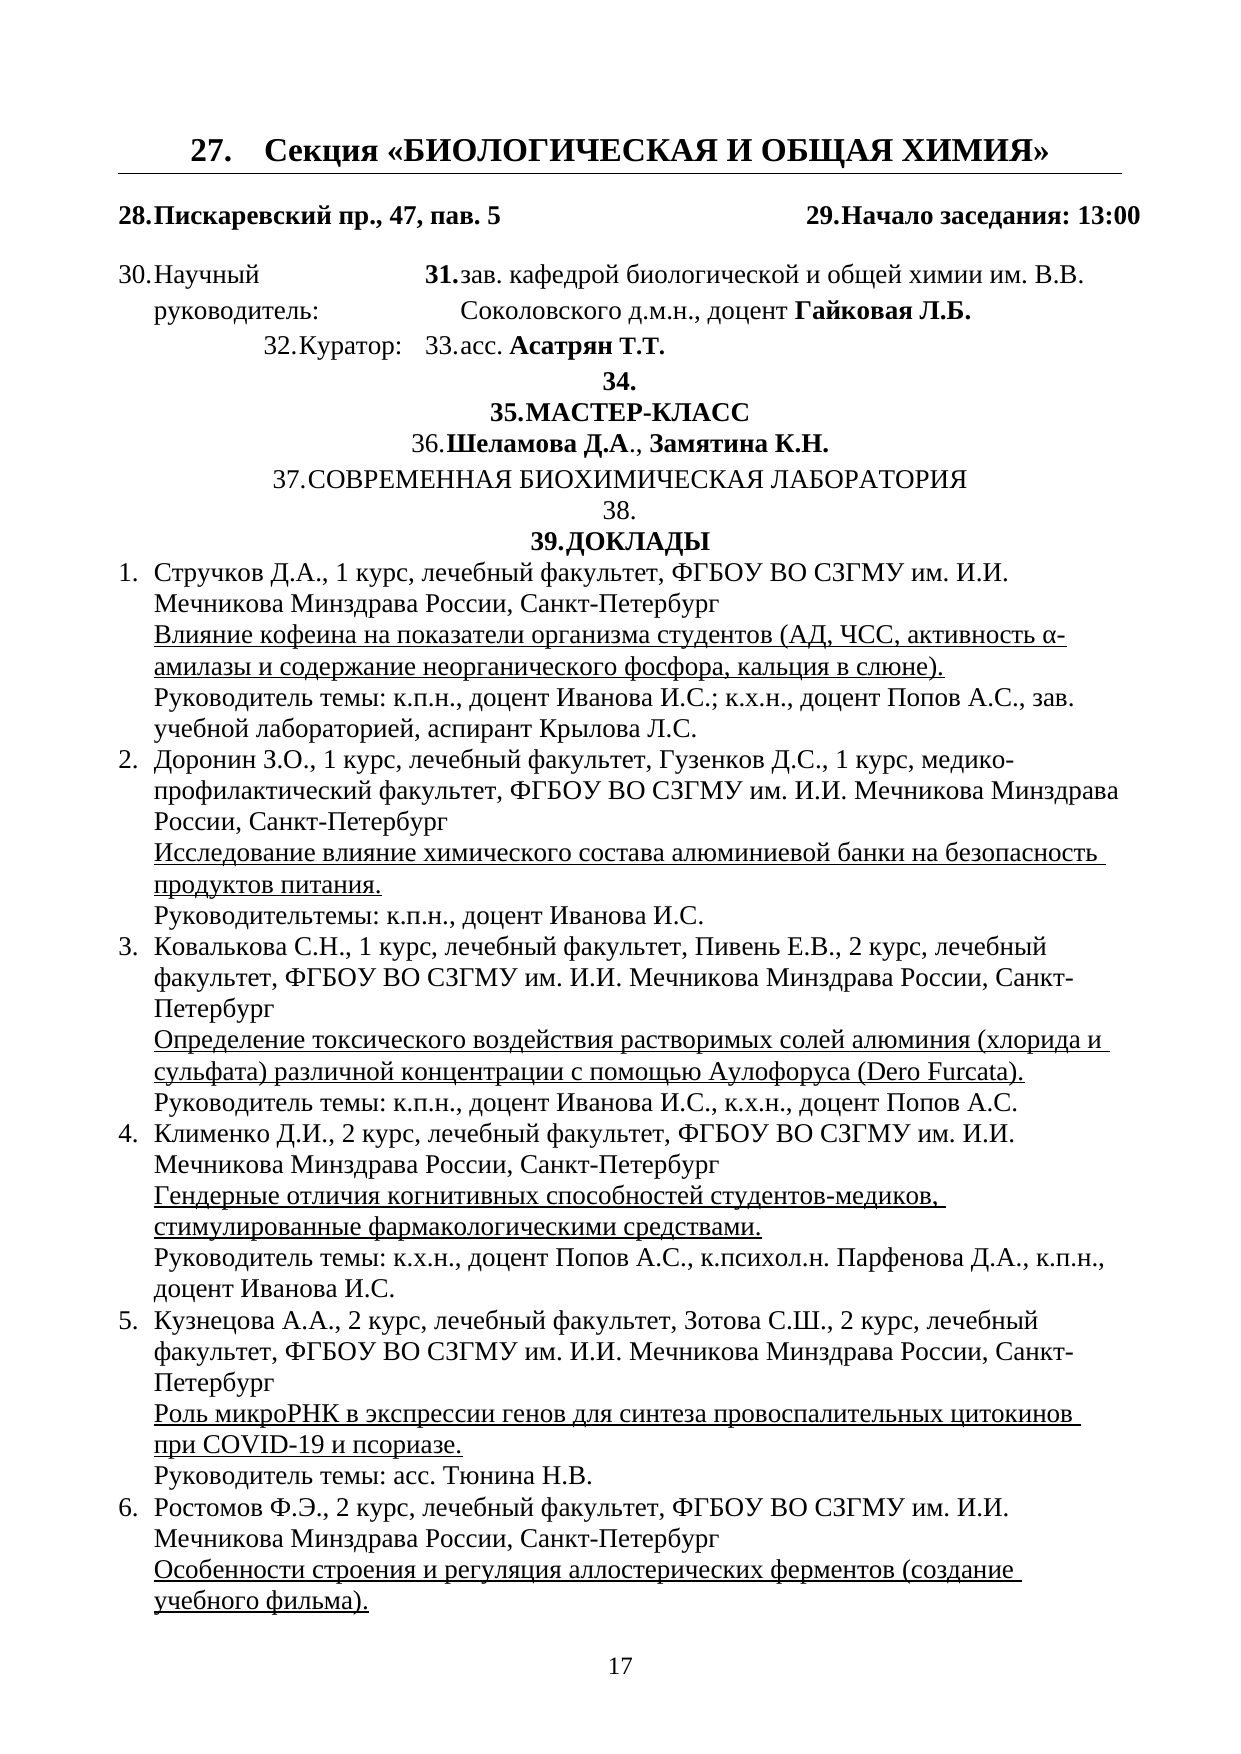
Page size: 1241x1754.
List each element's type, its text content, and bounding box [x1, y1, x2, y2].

text Секция «БИОЛОГИЧЕСКАЯ И ОБЩАЯ ХИМИЯ» [118, 131, 1122, 173]
text ДОКЛАДЫ [118, 525, 1122, 556]
table_cell зав. кафедрой биологической и общей химии им. В.В. Соколовского д.м.н., доцент Гайковая Л.Б. [414, 258, 1152, 329]
table_cell асс. Асатрян Т.Т. [414, 329, 1152, 365]
list Ковалькова С.Н., 1 курс, лечебный факультет, Пивень Е.В., 2 курс, лечебный факультет, ФГБОУ ВО СЗГМУ им. И.И. Мечникова Минздрава России, Санкт-Петербург Определение токсического воздействия растворимых солей алюминия (хлорида и сульфата) различной концентрации с помощью Аулофоруса (Dero Furcata). Руководитель темы: к.п.н., доцент Иванова И.С., к.х.н., доцент Попов А.С. [118, 930, 1122, 1117]
table_cell Научный руководитель: [107, 258, 413, 329]
list Кузнецова А.А., 2 курс, лечебный факультет, Зотова С.Ш., 2 курс, лечебный факультет, ФГБОУ ВО СЗГМУ им. И.И. Мечникова Минздрава России, Санкт-Петербург Роль микроРНК в экспрессии генов для синтеза провоспалительных цитокинов при COVID-19 и псориазе. Руководитель темы: асс. Тюнина Н.В. [118, 1304, 1122, 1491]
text Шеламова Д.А., Замятина К.Н. [118, 427, 1122, 458]
list Стручков Д.А., 1 курс, лечебный факультет, ФГБОУ ВО СЗГМУ им. И.И. Мечникова Минздрава России, Санкт-Петербург Влияние кофеина на показатели организма студентов (АД, ЧСС, активность α-амилазы и содержание неорганического фосфора, кальция в слюне). Руководитель темы: к.п.н., доцент Иванова И.С.; к.х.н., доцент Попов А.С., зав. учебной лабораторией, аспирант Крылова Л.С. [118, 556, 1122, 743]
text СОВРЕМЕННАЯ БИОХИМИЧЕСКАЯ ЛАБОРАТОРИЯ [118, 463, 1122, 494]
text МАСТЕР-КЛАСС [118, 396, 1122, 427]
list Доронин З.О., 1 курс, лечебный факультет, Гузенков Д.С., 1 курс, медико-профилактический факультет, ФГБОУ ВО СЗГМУ им. И.И. Мечникова Минздрава России, Санкт-Петербург Исследование влияние химического состава алюминиевой банки на безопасность продуктов питания. Руководительтемы: к.п.н., доцент Иванова И.С. [118, 743, 1122, 930]
list Клименко Д.И., 2 курс, лечебный факультет, ФГБОУ ВО СЗГМУ им. И.И. Мечникова Минздрава России, Санкт-Петербург Гендерные отличия когнитивных способностей студентов-медиков, стимулированные фармакологическими средствами. Руководитель темы: к.х.н., доцент Попов А.С., к.психол.н. Парфенова Д.А., к.п.н., доцент Иванова И.С. [118, 1117, 1122, 1304]
table_header Пискаревский пр., 47, пав. 5 [107, 199, 620, 258]
table_cell Куратор: [107, 329, 413, 365]
list Ростомов Ф.Э., 2 курс, лечебный факультет, ФГБОУ ВО СЗГМУ им. И.И. Мечникова Минздрава России, Санкт-Петербург Особенности строения и регуляция аллостерических ферментов (создание учебного фильма). [118, 1491, 1122, 1615]
table_header Начало заседания: 13:00 [620, 199, 1152, 258]
